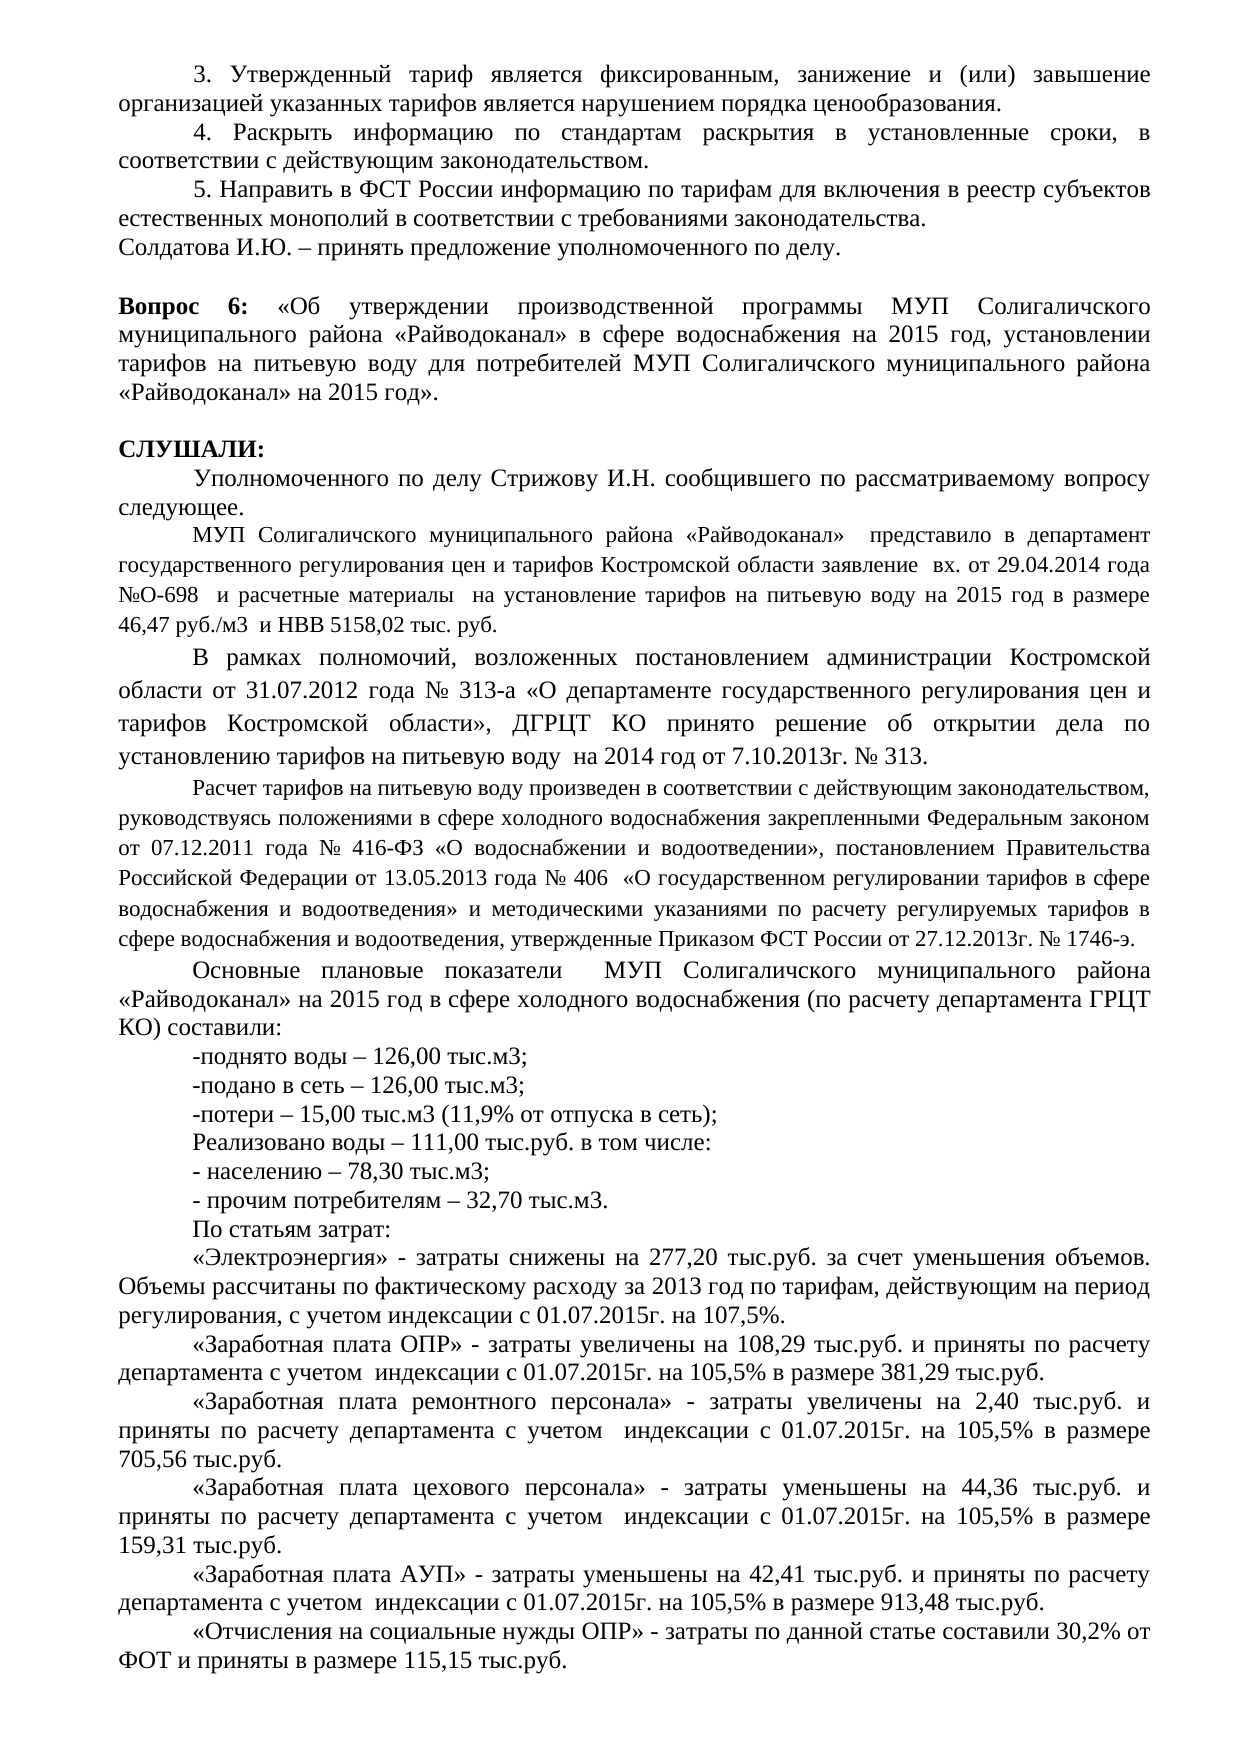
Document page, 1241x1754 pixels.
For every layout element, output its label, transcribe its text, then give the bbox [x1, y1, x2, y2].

text -подано в сеть – 126,00 тыс.м3; [118, 1070, 1152, 1099]
text «Электроэнергия» - затраты снижены на 277,20 тыс.руб. за счет уменьшения объемов. Объемы рассчитаны по фактическому расходу за 2013 год по тарифам, действующим на период регулирования, с учетом индексации с 01.07.2015г. на 107,5%. [118, 1242, 1152, 1329]
text - прочим потребителям – 32,70 тыс.м3. [118, 1185, 1152, 1214]
text Вопрос 6: «Об утверждении производственной программы МУП Солигаличского муниципального района «Райводоканал» в сфере водоснабжения на 2015 год, установлении тарифов на питьевую воду для потребителей МУП Солигаличского муниципального района «Райводоканал» на 2015 год». [118, 291, 1152, 406]
text 4. Раскрыть информацию по стандартам раскрытия в установленные сроки, в соответствии с действующим законодательством. [118, 117, 1152, 174]
text -потери – 15,00 тыс.м3 (11,9% от отпуска в сеть); [118, 1099, 1152, 1127]
text По статьям затрат: [118, 1214, 1152, 1242]
text «Заработная плата АУП» - затраты уменьшены на 42,41 тыс.руб. и приняты по расчету департамента с учетом индексации с 01.07.2015г. на 105,5% в размере 913,48 тыс.руб. [118, 1559, 1152, 1616]
text Солдатова И.Ю. – принять предложение уполномоченного по делу. [118, 232, 1152, 260]
text 5. Направить в ФСТ России информацию по тарифам для включения в реестр субъектов естественных монополий в соответствии с требованиями законодательства. [118, 174, 1152, 232]
text - населению – 78,30 тыс.м3; [118, 1156, 1152, 1185]
text «Отчисления на социальные нужды ОПР» - затраты по данной статье составили 30,2% от ФОТ и приняты в размере 115,15 тыс.руб. [118, 1616, 1152, 1674]
text «Заработная плата ОПР» - затраты увеличены на 108,29 тыс.руб. и приняты по расчету департамента с учетом индексации с 01.07.2015г. на 105,5% в размере 381,29 тыс.руб. [118, 1329, 1152, 1386]
text «Заработная плата цехового персонала» - затраты уменьшены на 44,36 тыс.руб. и приняты по расчету департамента с учетом индексации с 01.07.2015г. на 105,5% в размере 159,31 тыс.руб. [118, 1472, 1152, 1559]
text Уполномоченного по делу Стрижову И.Н. сообщившего по рассматриваемому вопросу следующее. [118, 463, 1152, 521]
text МУП Солигаличского муниципального района «Райводоканал» представило в департамент государственного регулирования цен и тарифов Костромской области заявление вх. от 29.04.2014 года №О-698 и расчетные материалы на установление тарифов на питьевую воду на 2015 год в размере 46,47 руб./м3 и НВВ 5158,02 тыс. руб. [118, 521, 1152, 638]
text 3. Утвержденный тариф является фиксированным, занижение и (или) завышение организацией указанных тарифов является нарушением порядка ценообразования. [118, 59, 1152, 117]
text Реализовано воды – 111,00 тыс.руб. в том числе: [118, 1127, 1152, 1156]
text «Заработная плата ремонтного персонала» - затраты увеличены на 2,40 тыс.руб. и приняты по расчету департамента с учетом индексации с 01.07.2015г. на 105,5% в размере 705,56 тыс.руб. [118, 1386, 1152, 1472]
text СЛУШАЛИ: [118, 434, 1152, 463]
text Основные плановые показатели МУП Солигаличского муниципального района «Райводоканал» на 2015 год в сфере холодного водоснабжения (по расчету департамента ГРЦТ КО) составили: [118, 955, 1152, 1041]
text В рамках полномочий, возложенных постановлением администрации Костромской области от 31.07.2012 года № 313-а «О департаменте государственного регулирования цен и тарифов Костромской области», ДГРЦТ КО принято решение об открытии дела по установлению тарифов на питьевую воду на 2014 год от 7.10.2013г. № 313. [118, 642, 1152, 769]
text Расчет тарифов на питьевую воду произведен в соответствии с действующим законодательством, руководствуясь положениями в сфере холодного водоснабжения закрепленными Федеральным законом от 07.12.2011 года № 416-ФЗ «О водоснабжении и водоотведении», постановлением Правительства Российской Федерации от 13.05.2013 года № 406 «О государственном регулировании тарифов в сфере водоснабжения и водоотведения» и методическими указаниями по расчету регулируемых тарифов в сфере водоснабжения и водоотведения, утвержденные Приказом ФСТ России от 27.12.2013г. № 1746-э. [118, 774, 1152, 951]
text -поднято воды – 126,00 тыс.м3; [118, 1041, 1152, 1070]
